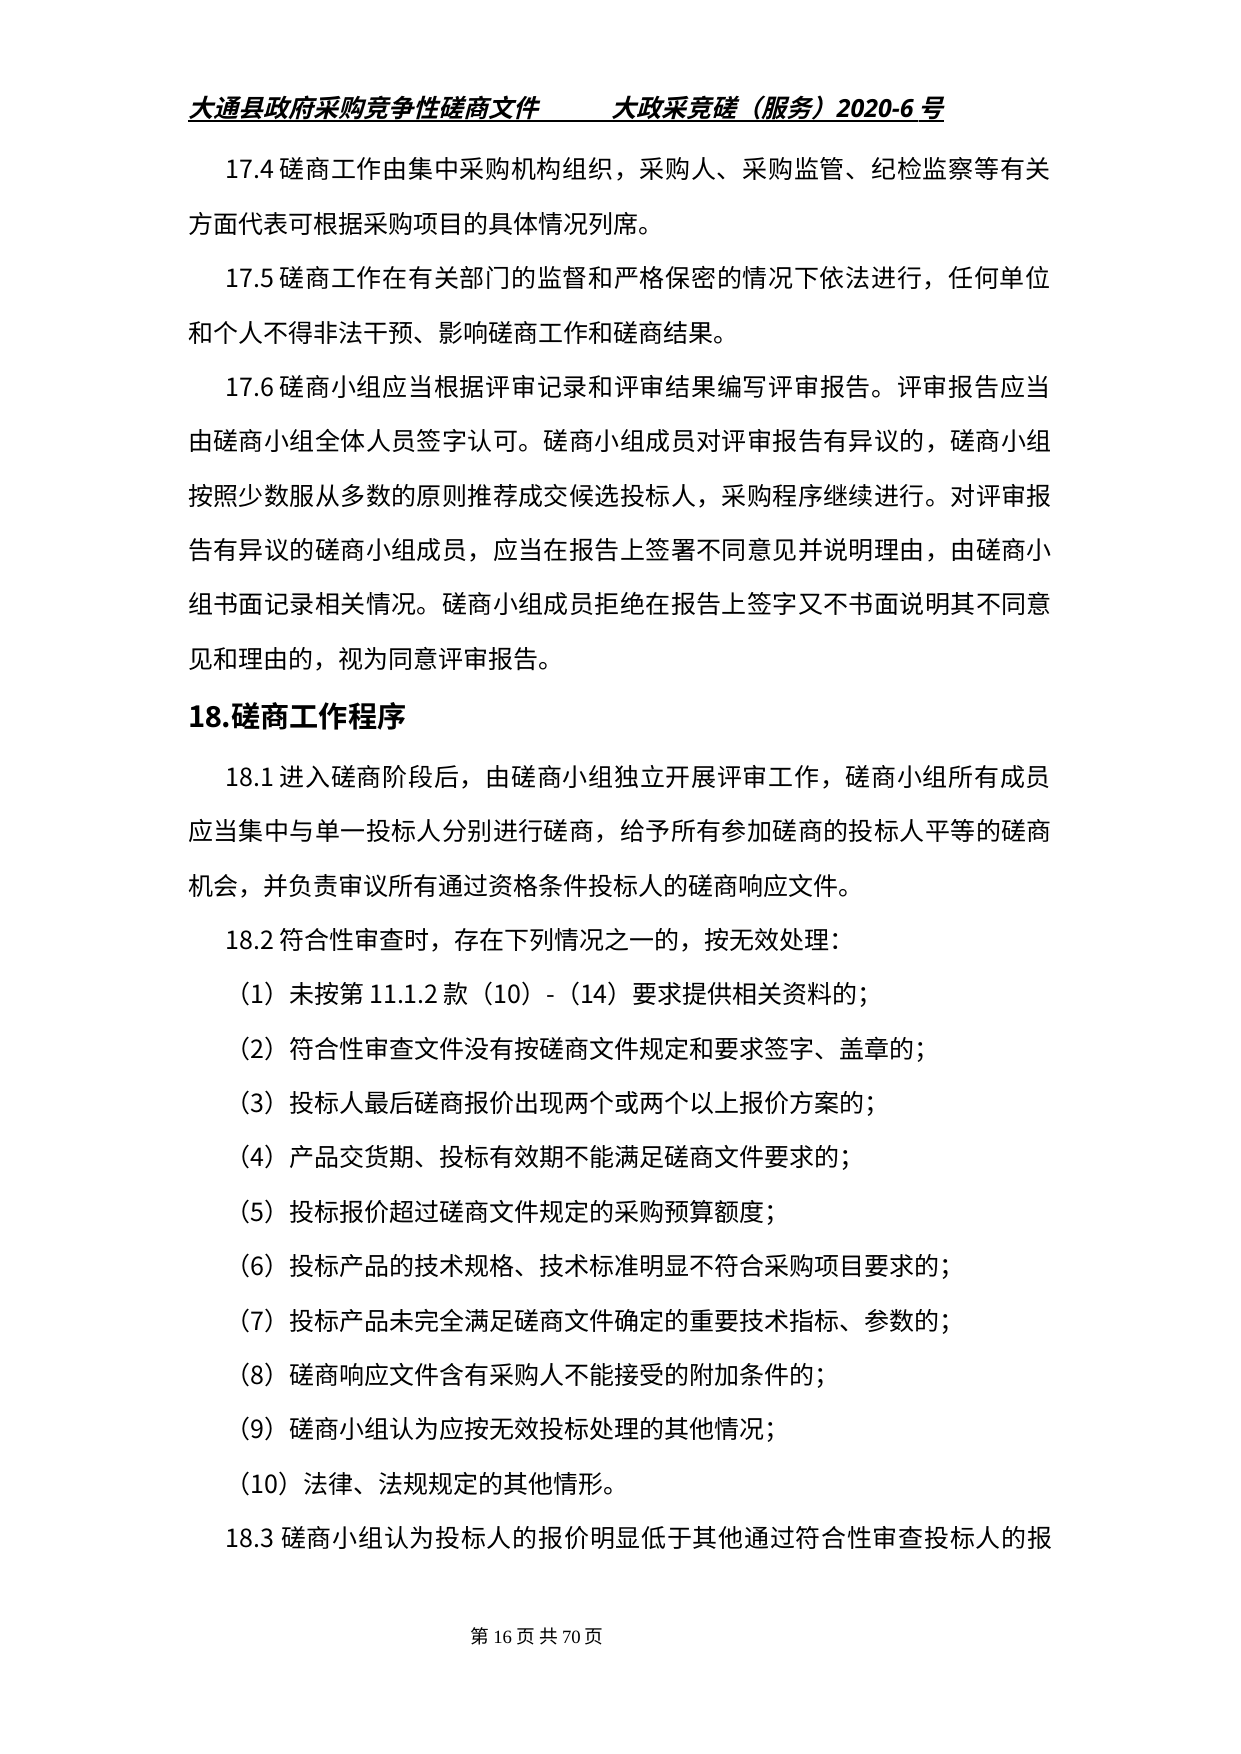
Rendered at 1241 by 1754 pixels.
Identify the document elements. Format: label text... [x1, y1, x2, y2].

text （6）投标产品的技术规格、技术标准明显不符合采购项目要求的； [188, 1247, 1052, 1283]
text （8）磋商响应文件含有采购人不能接受的附加条件的； [188, 1355, 1052, 1392]
text （9）磋商小组认为应按无效投标处理的其他情况； [188, 1410, 1052, 1446]
text 17.5磋商工作在有关部门的监督和严格保密的情况下依法进行，任何单位和个人不得非法干预、影响磋商工作和磋商结果。 [188, 259, 1052, 349]
text 17.6磋商小组应当根据评审记录和评审结果编写评审报告。评审报告应当由磋商小组全体人员签字认可。磋商小组成员对评审报告有异议的，磋商小组按照少数服从多数的原则推荐成交候选投标人，采购程序继续进行。对评审报告有异议的磋商小组成员，应当在报告上签署不同意见并说明理由，由磋商小组书面记录相关情况。磋商小组成员拒绝在报告上签字又不书面说明其不同意见和理由的，视为同意评审报告。 [188, 367, 1052, 676]
title 18.磋商工作程序 [188, 694, 1052, 736]
text 17.4磋商工作由集中采购机构组织，采购人、采购监管、纪检监察等有关方面代表可根据采购项目的具体情况列席。 [188, 150, 1052, 241]
text （10）法律、法规规定的其他情形。 [188, 1464, 1052, 1500]
text （2）符合性审查文件没有按磋商文件规定和要求签字、盖章的； [188, 1029, 1052, 1065]
text （5）投标报价超过磋商文件规定的采购预算额度； [188, 1192, 1052, 1228]
text （3）投标人最后磋商报价出现两个或两个以上报价方案的； [188, 1083, 1052, 1120]
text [188, 1518, 1052, 1555]
text 18.1进入磋商阶段后，由磋商小组独立开展评审工作，磋商小组所有成员应当集中与单一投标人分别进行磋商，给予所有参加磋商的投标人平等的磋商机会，并负责审议所有通过资格条件投标人的磋商响应文件。 [188, 757, 1052, 902]
text （1）未按第11.1.2款（10）-（14）要求提供相关资料的； [188, 975, 1052, 1011]
text 18.2符合性审查时，存在下列情况之一的，按无效处理： [188, 920, 1052, 957]
text （7）投标产品未完全满足磋商文件确定的重要技术指标、参数的； [188, 1301, 1052, 1337]
text （4）产品交货期、投标有效期不能满足磋商文件要求的； [188, 1138, 1052, 1174]
